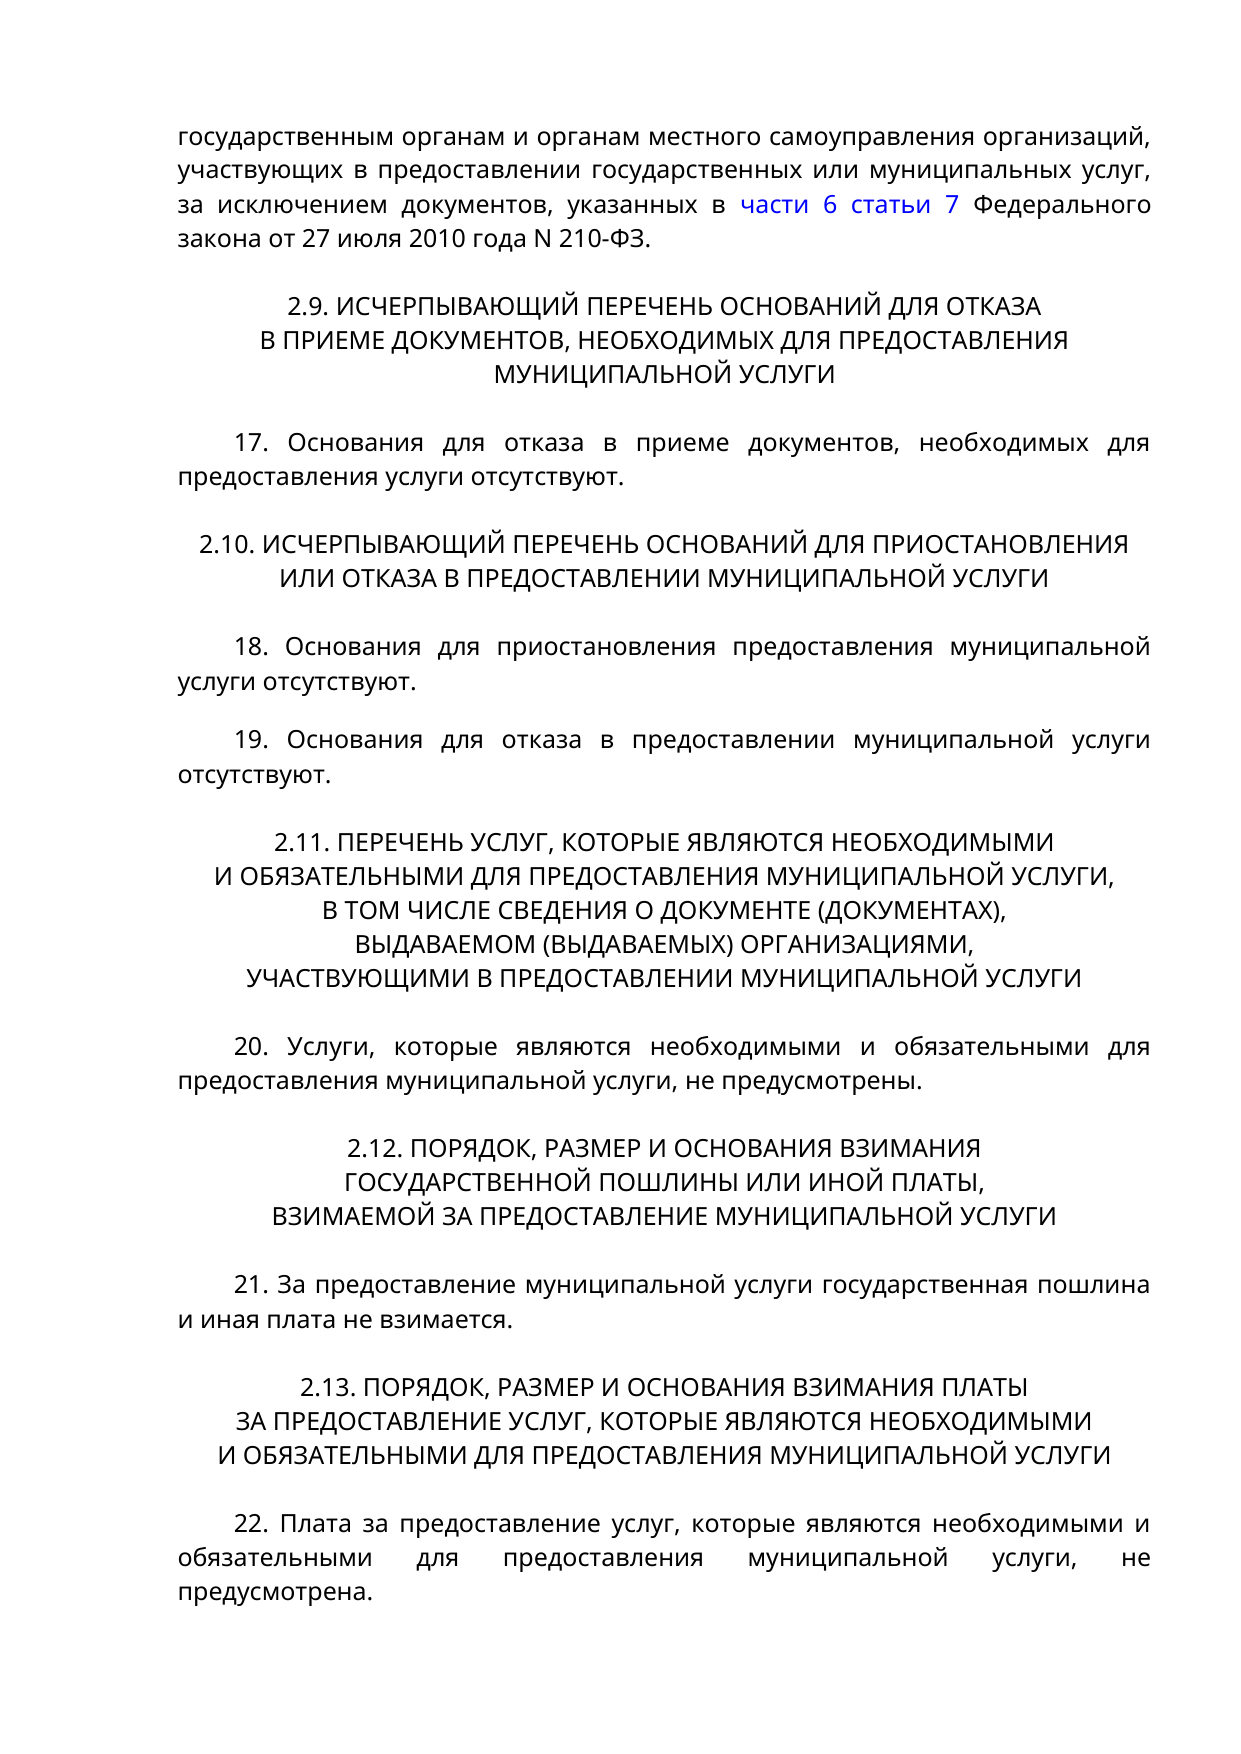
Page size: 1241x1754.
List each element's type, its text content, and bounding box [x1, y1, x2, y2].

text В ПРИЕМЕ ДОКУМЕНТОВ, НЕОБХОДИМЫХ ДЛЯ ПРЕДОСТАВЛЕНИЯ [177, 322, 1152, 357]
text 19. Основания для отказа в предоставлении муниципальной услуги отсутствуют. [177, 722, 1152, 790]
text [177, 118, 1152, 254]
text 2.10. ИСЧЕРПЫВАЮЩИЙ ПЕРЕЧЕНЬ ОСНОВАНИЙ ДЛЯ ПРИОСТАНОВЛЕНИЯ [177, 527, 1152, 561]
text МУНИЦИПАЛЬНОЙ УСЛУГИ [177, 357, 1152, 391]
text ЗА ПРЕДОСТАВЛЕНИЕ УСЛУГ, КОТОРЫЕ ЯВЛЯЮТСЯ НЕОБХОДИМЫМИ [177, 1403, 1152, 1437]
text 2.13. ПОРЯДОК, РАЗМЕР И ОСНОВАНИЯ ВЗИМАНИЯ ПЛАТЫ [177, 1369, 1152, 1403]
text 17. Основания для отказа в приеме документов, необходимых для предоставления услуги отсутствуют. [177, 425, 1152, 493]
text 18. Основания для приостановления предоставления муниципальной услуги отсутствуют. [177, 629, 1152, 697]
text В ТОМ ЧИСЛЕ СВЕДЕНИЯ О ДОКУМЕНТЕ (ДОКУМЕНТАХ), [177, 892, 1152, 927]
text 2.12. ПОРЯДОК, РАЗМЕР И ОСНОВАНИЯ ВЗИМАНИЯ [177, 1131, 1152, 1165]
text И ОБЯЗАТЕЛЬНЫМИ ДЛЯ ПРЕДОСТАВЛЕНИЯ МУНИЦИПАЛЬНОЙ УСЛУГИ [177, 1437, 1152, 1472]
text ИЛИ ОТКАЗА В ПРЕДОСТАВЛЕНИИ МУНИЦИПАЛЬНОЙ УСЛУГИ [177, 561, 1152, 595]
text ГОСУДАРСТВЕННОЙ ПОШЛИНЫ ИЛИ ИНОЙ ПЛАТЫ, [177, 1165, 1152, 1199]
text ВЗИМАЕМОЙ ЗА ПРЕДОСТАВЛЕНИЕ МУНИЦИПАЛЬНОЙ УСЛУГИ [177, 1199, 1152, 1233]
text УЧАСТВУЮЩИМИ В ПРЕДОСТАВЛЕНИИ МУНИЦИПАЛЬНОЙ УСЛУГИ [177, 961, 1152, 995]
text ВЫДАВАЕМОМ (ВЫДАВАЕМЫХ) ОРГАНИЗАЦИЯМИ, [177, 927, 1152, 961]
text 22. Плата за предоставление услуг, которые являются необходимыми и обязательными для предоставления муниципальной услуги, не предусмотрена. [177, 1506, 1152, 1608]
text 21. За предоставление муниципальной услуги государственная пошлина и иная плата не взимается. [177, 1267, 1152, 1335]
text 20. Услуги, которые являются необходимыми и обязательными для предоставления муниципальной услуги, не предусмотрены. [177, 1029, 1152, 1097]
text И ОБЯЗАТЕЛЬНЫМИ ДЛЯ ПРЕДОСТАВЛЕНИЯ МУНИЦИПАЛЬНОЙ УСЛУГИ, [177, 858, 1152, 892]
text 2.9. ИСЧЕРПЫВАЮЩИЙ ПЕРЕЧЕНЬ ОСНОВАНИЙ ДЛЯ ОТКАЗА [177, 288, 1152, 322]
text 2.11. ПЕРЕЧЕНЬ УСЛУГ, КОТОРЫЕ ЯВЛЯЮТСЯ НЕОБХОДИМЫМИ [177, 824, 1152, 858]
